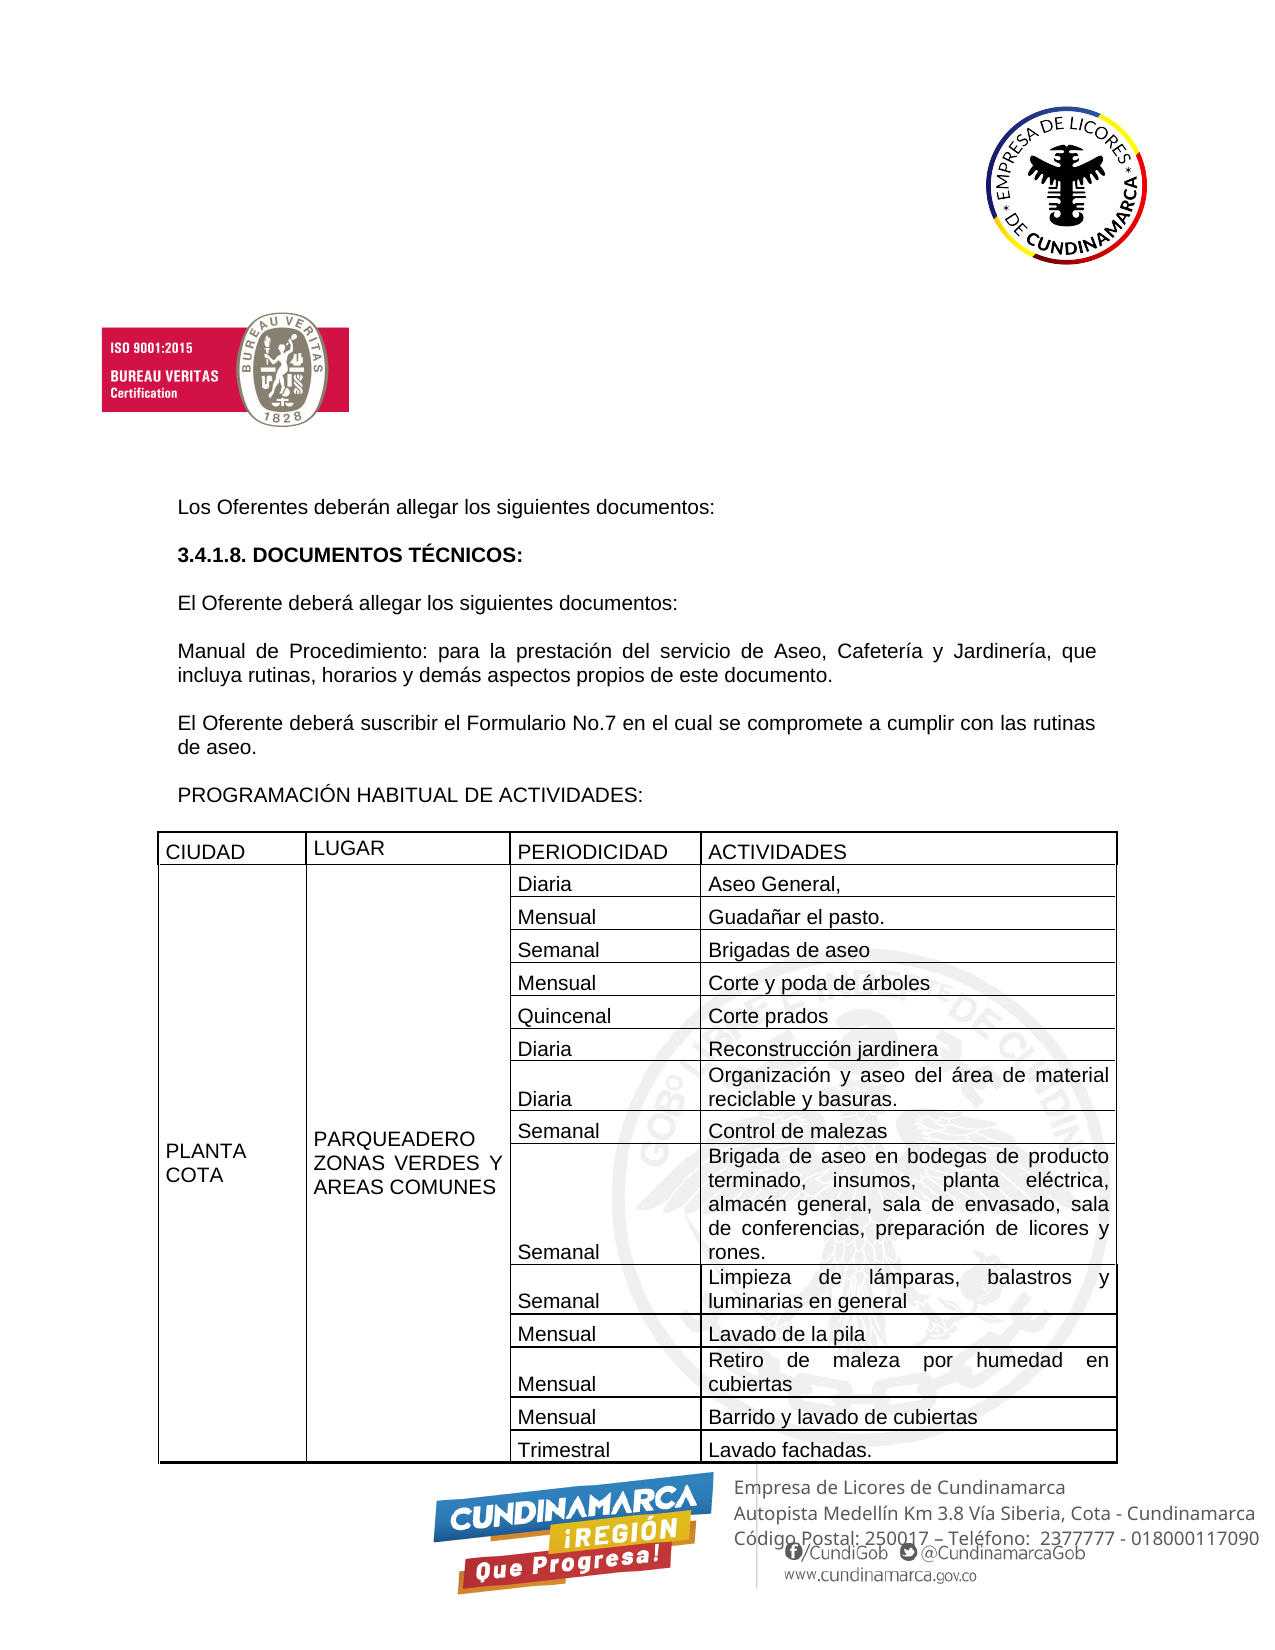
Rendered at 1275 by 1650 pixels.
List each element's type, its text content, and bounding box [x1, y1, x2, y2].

text PROGRAMACIÓN HABITUAL DE ACTIVIDADES: [177, 783, 1098, 807]
text Manual de Procedimiento: para la prestación del servicio de Aseo, Cafetería y Jardinería, que incluya rutinas, horarios y demás aspectos propios de este documento. [177, 639, 1098, 687]
table_cell Mensual [511, 1315, 700, 1346]
table_header LUGAR [307, 833, 509, 863]
text El Oferente deberá suscribir el Formulario No.7 en el cual se compromete a cumplir con las rutinas de aseo. [177, 711, 1098, 759]
picture [0, 930, 1159, 1628]
table_cell Aseo General, [701, 864, 1116, 896]
table_header PERIODICIDAD [511, 833, 700, 863]
text 3.4.1.8. DOCUMENTOS TÉCNICOS: [177, 543, 1098, 567]
table_cell Lavado de la pila [702, 1315, 1116, 1346]
table_cell Retiro de maleza por humedad en cubiertas [702, 1348, 1116, 1396]
table_cell Mensual [511, 1348, 700, 1396]
table_cell Lavado fachadas. [702, 1431, 1116, 1461]
table_cell Semanal [511, 930, 700, 962]
table_cell Barrido y lavado de cubiertas [702, 1398, 1116, 1428]
table_cell Organización y aseo del área de material reciclable y basuras. [701, 1060, 1116, 1110]
table_cell Limpieza de lámparas, balastros y luminarias en general [702, 1264, 1116, 1313]
table_cell Diaria [511, 1029, 700, 1060]
table_cell Guadañar el pasto. [701, 896, 1116, 929]
table_cell Mensual [511, 1398, 700, 1428]
table_header ACTIVIDADES [702, 833, 1116, 863]
picture [982, 104, 1151, 267]
table_cell Reconstrucción jardinera [701, 1028, 1116, 1060]
table_cell Corte prados [701, 995, 1116, 1027]
table_header CIUDAD [159, 833, 305, 863]
table_cell Semanal [511, 1111, 700, 1143]
table_cell Corte y poda de árboles [701, 962, 1116, 995]
table_cell Brigada de aseo en bodegas de producto terminado, insumos, planta eléctrica, almacén general, sala de envasado, sala de conferencias, preparación de licores y rones. [701, 1143, 1116, 1264]
table_cell Mensual [511, 897, 700, 929]
table_cell PARQUEADERO ZONAS VERDES Y AREAS COMUNES [307, 865, 510, 1461]
table_cell Diaria [511, 865, 700, 896]
table_cell PLANTA COTA [159, 865, 306, 1461]
table_cell Semanal [511, 1144, 700, 1264]
table_cell Semanal [511, 1265, 700, 1313]
table_cell Trimestral [511, 1431, 700, 1461]
table_cell Quincenal [511, 996, 700, 1027]
table_cell Mensual [511, 963, 700, 995]
picture [82, 266, 373, 472]
table_cell Diaria [511, 1061, 700, 1110]
text El Oferente deberá allegar los siguientes documentos: [177, 591, 1098, 615]
table_cell Control de malezas [701, 1110, 1116, 1143]
table_cell Brigadas de aseo [701, 929, 1116, 962]
text Los Oferentes deberán allegar los siguientes documentos: [177, 495, 1098, 519]
